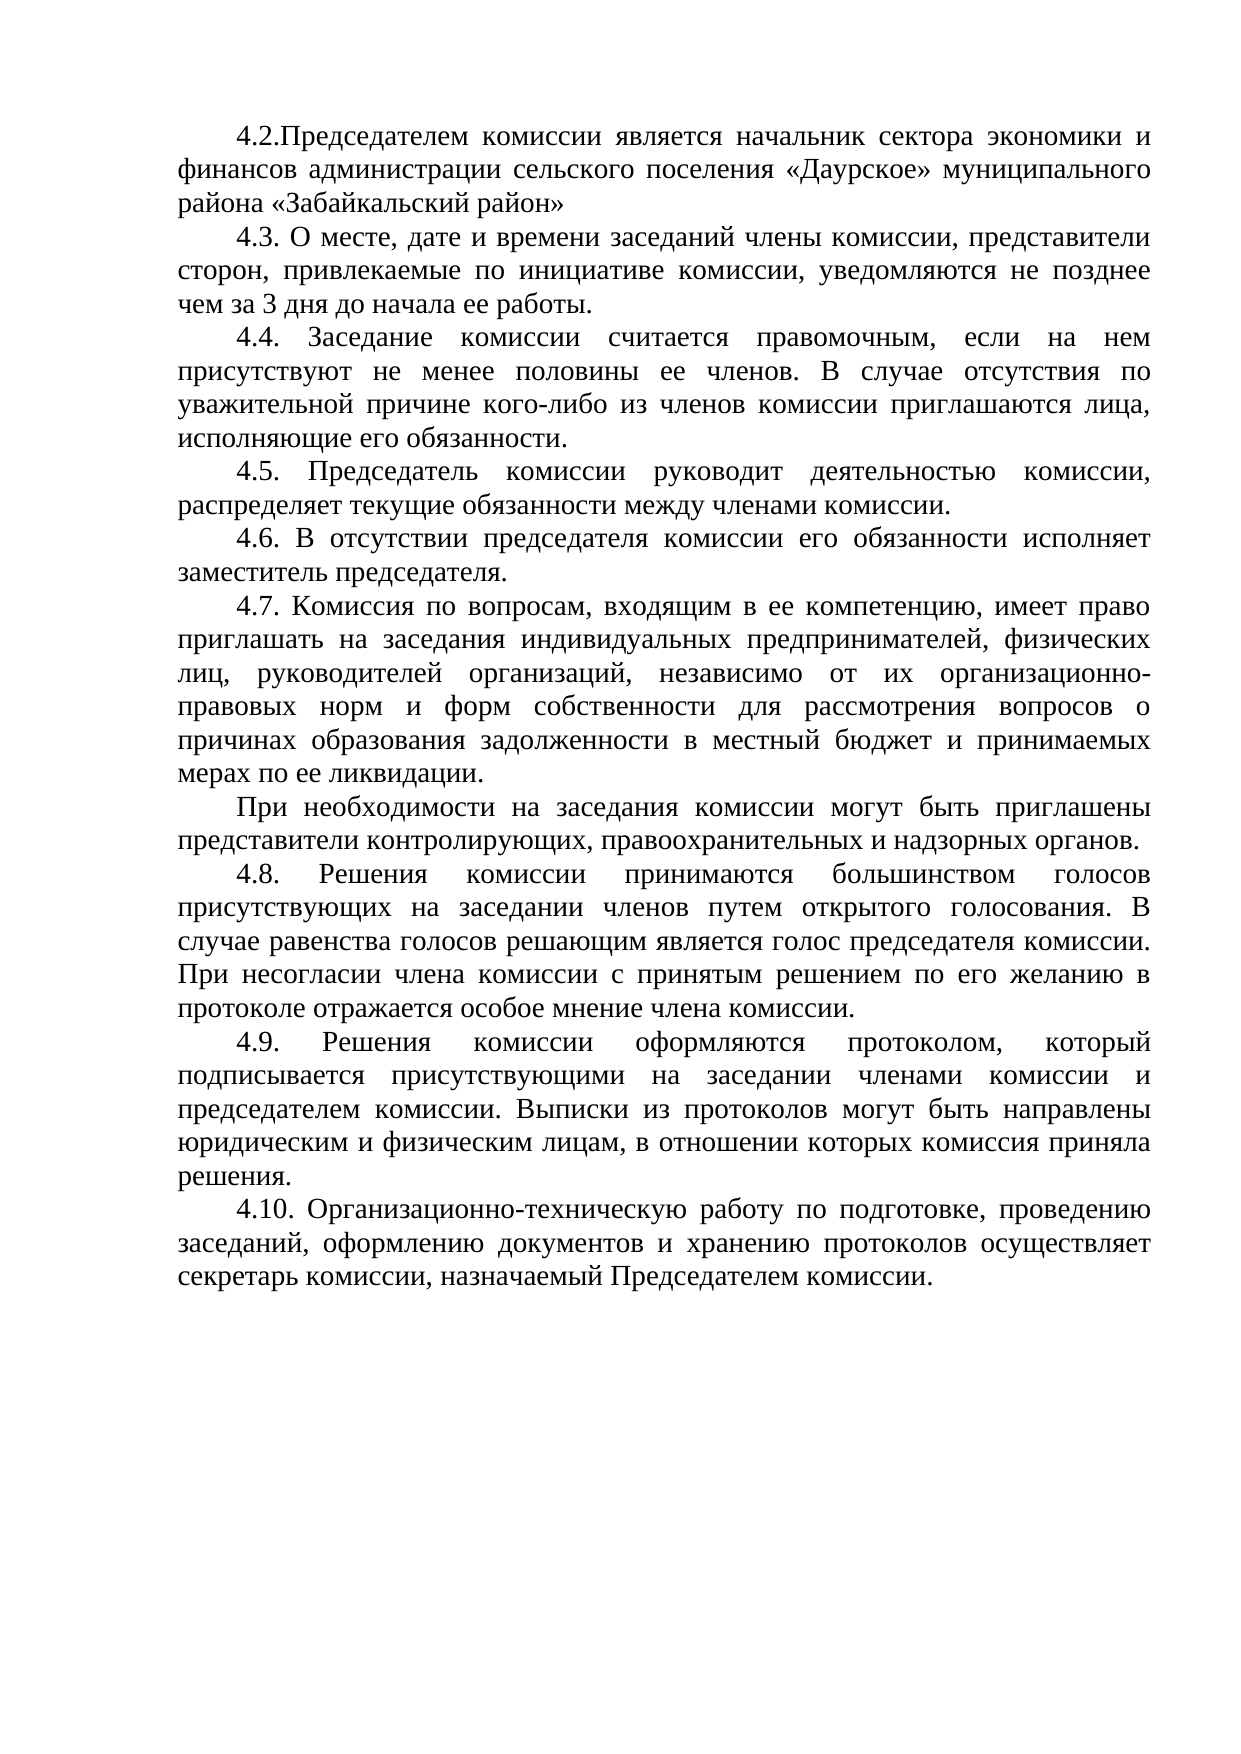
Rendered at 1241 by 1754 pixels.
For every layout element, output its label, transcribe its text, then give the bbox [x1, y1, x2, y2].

text 4.2.Председателем комиссии является начальник сектора экономики и финансов администрации сельского поселения «Даурское» муниципального района «Забайкальский район» [177, 118, 1152, 219]
text 4.8. Решения комиссии принимаются большинством голосов присутствующих на заседании членов путем открытого голосования. В случае равенства голосов решающим является голос председателя комиссии. При несогласии члена комиссии с принятым решением по его желанию в протоколе отражается особое мнение члена комиссии. [177, 856, 1152, 1024]
text 4.3. О месте, дате и времени заседаний члены комиссии, представители сторон, привлекаемые по инициативе комиссии, уведомляются не позднее чем за 3 дня до начала ее работы. [177, 219, 1152, 319]
text 4.6. В отсутствии председателя комиссии его обязанности исполняет заместитель председателя. [177, 521, 1152, 588]
text 4.7. Комиссия по вопросам, входящим в ее компетенцию, имеет право приглашать на заседания индивидуальных предпринимателей, физических лиц, руководителей организаций, независимо от их организационно-правовых норм и форм собственности для рассмотрения вопросов о причинах образования задолженности в местный бюджет и принимаемых мерах по ее ликвидации. [177, 588, 1152, 789]
text 4.5. Председатель комиссии руководит деятельностью комиссии, распределяет текущие обязанности между членами комиссии. [177, 453, 1152, 521]
text При необходимости на заседания комиссии могут быть приглашены представители контролирующих, правоохранительных и надзорных органов. [177, 789, 1152, 856]
text 4.9. Решения комиссии оформляются протоколом, который подписывается присутствующими на заседании членами комиссии и председателем комиссии. Выписки из протоколов могут быть направлены юридическим и физическим лицам, в отношении которых комиссия приняла решения. [177, 1024, 1152, 1191]
text 4.10. Организационно-техническую работу по подготовке, проведению заседаний, оформлению документов и хранению протоколов осуществляет секретарь комиссии, назначаемый Председателем комиссии. [177, 1191, 1152, 1292]
text 4.4. Заседание комиссии считается правомочным, если на нем присутствуют не менее половины ее членов. В случае отсутствия по уважительной причине кого-либо из членов комиссии приглашаются лица, исполняющие его обязанности. [177, 319, 1152, 453]
